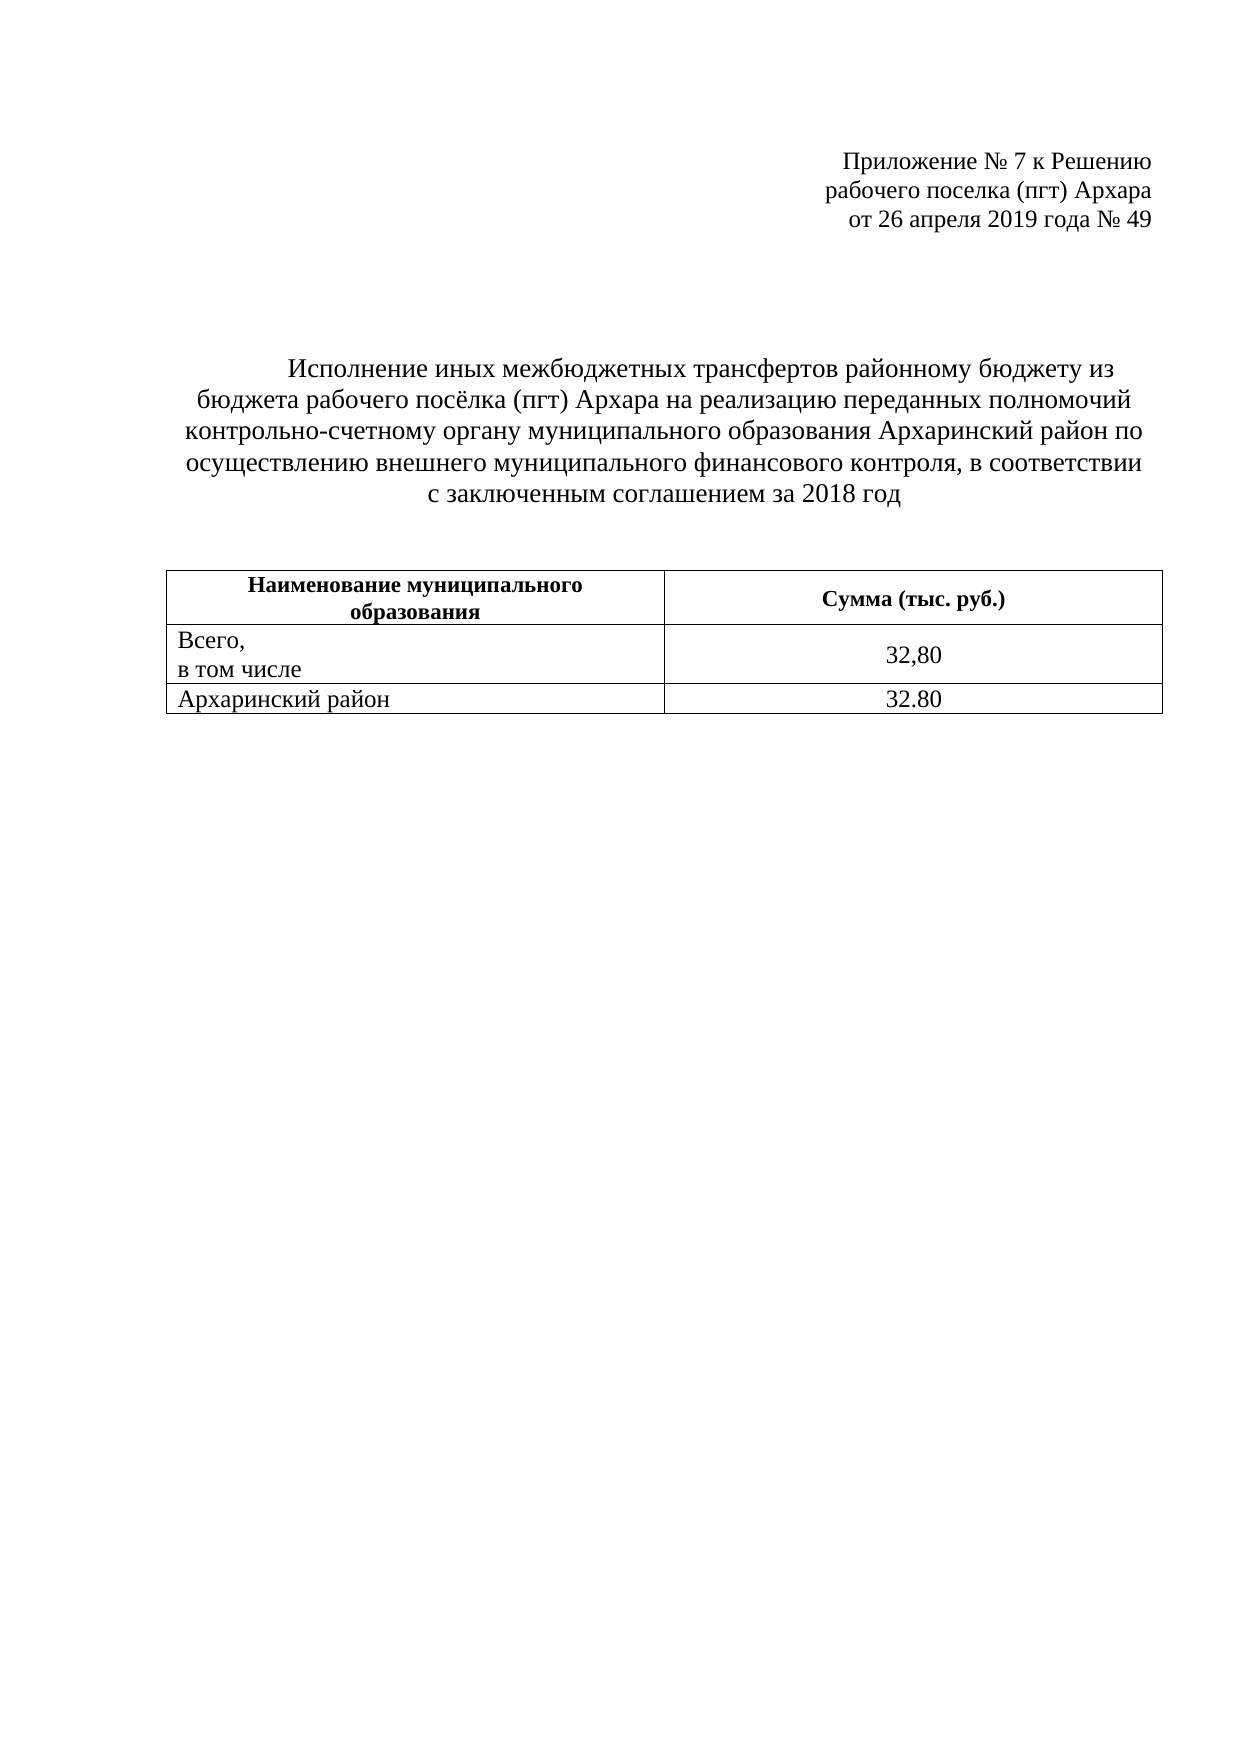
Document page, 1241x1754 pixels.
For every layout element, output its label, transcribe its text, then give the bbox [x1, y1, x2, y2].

table_cell Всего, в том числе [167, 625, 664, 683]
table_cell 32,80 [665, 625, 1162, 683]
text рабочего поселка (пгт) Архара [177, 175, 1152, 204]
text от 26 апреля 2019 года № 49 [177, 204, 1152, 232]
text Исполнение иных межбюджетных трансфертов районному бюджету из бюджета рабочего посёлка (пгт) Архара на реализацию переданных полномочий контрольно-счетному органу муниципального образования Архаринский район по осуществлению внешнего муниципального финансового контроля, в соответствии с заключенным соглашением за 2018 год [177, 352, 1152, 508]
table_header Наименование муниципального образования [167, 571, 664, 624]
text Приложение № 7 к Решению [177, 146, 1152, 175]
table_header Сумма (тыс. руб.) [665, 571, 1162, 624]
table_cell 32.80 [665, 684, 1162, 713]
table_cell Архаринский район [167, 684, 664, 713]
